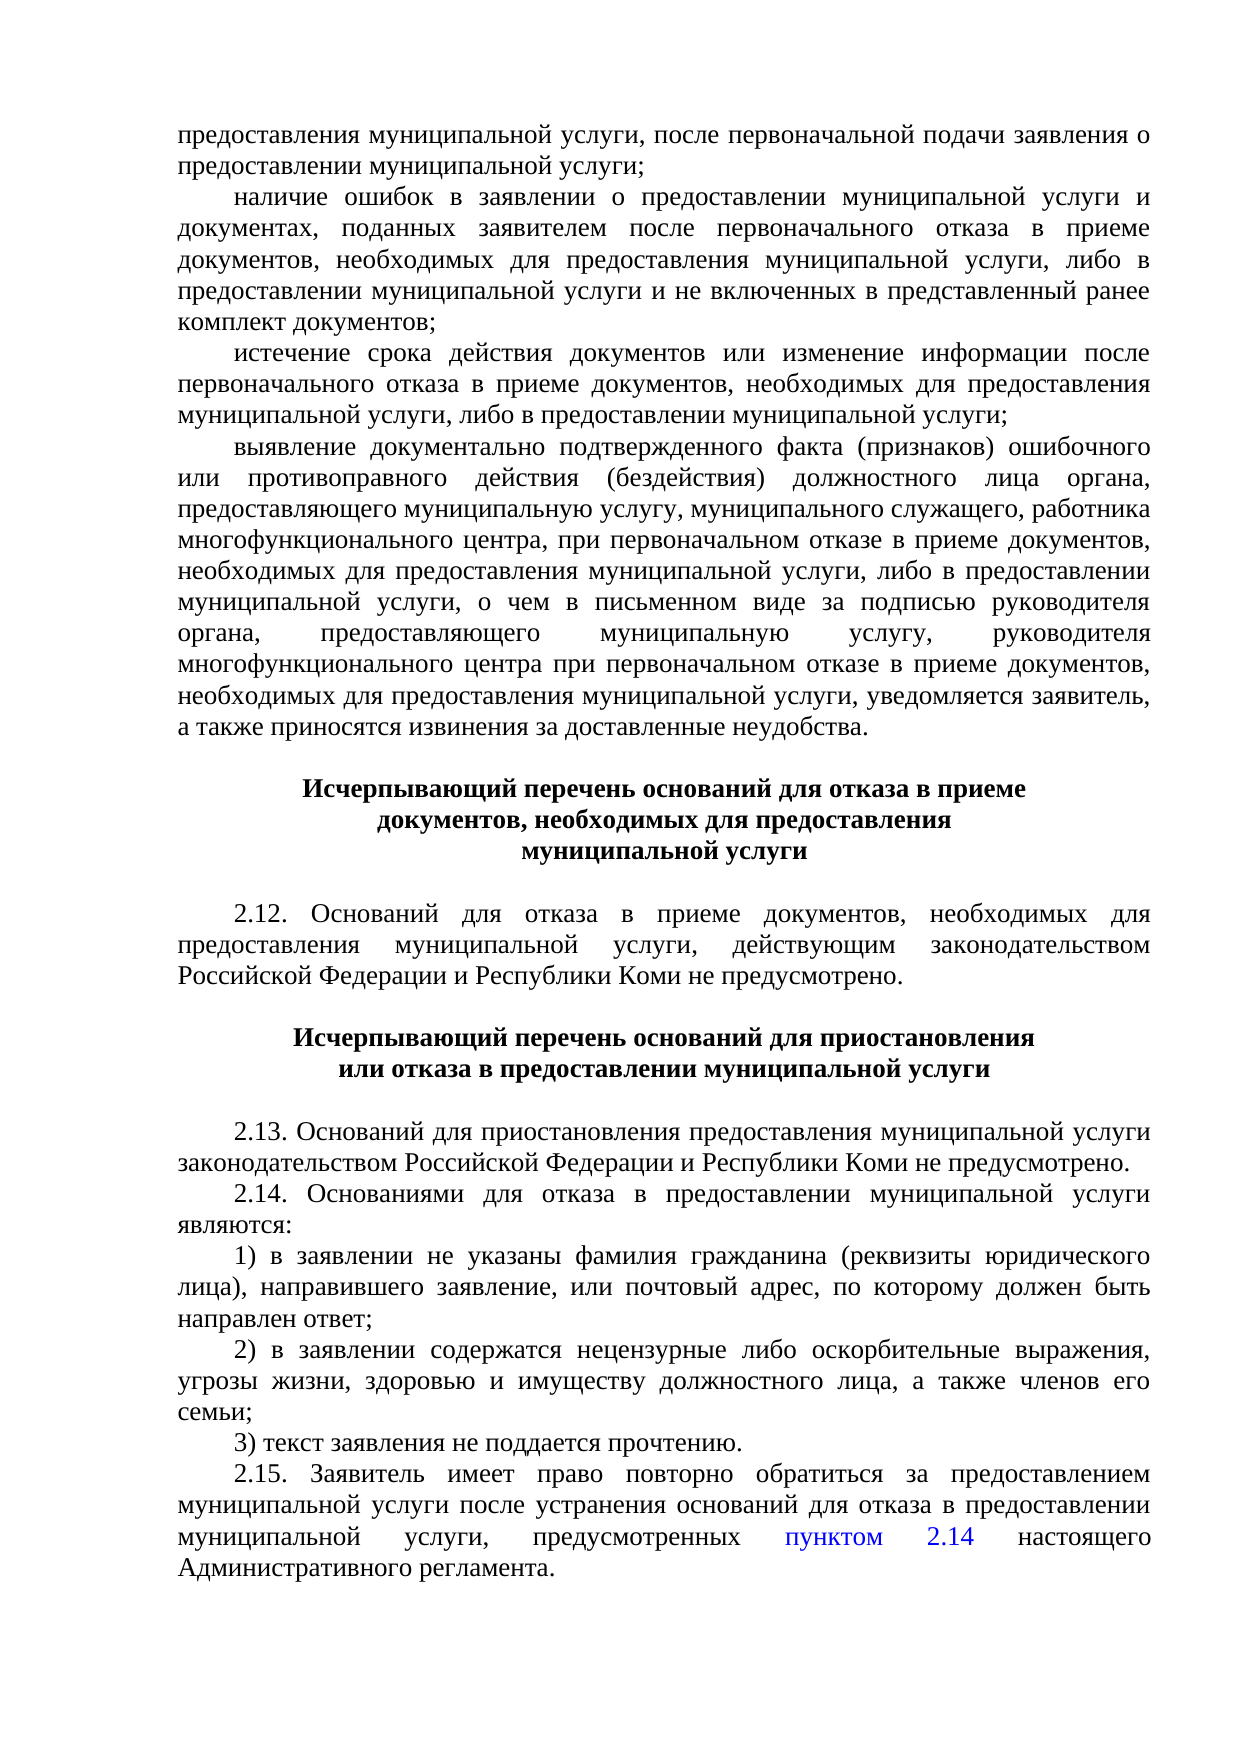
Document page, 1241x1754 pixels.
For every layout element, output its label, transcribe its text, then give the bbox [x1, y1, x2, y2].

title муниципальной услуги [177, 834, 1152, 866]
text наличие ошибок в заявлении о предоставлении муниципальной услуги и документах, поданных заявителем после первоначального отказа в приеме документов, необходимых для предоставления муниципальной услуги, либо в предоставлении муниципальной услуги и не включенных в представленный ранее комплект документов; [177, 180, 1152, 336]
title или отказа в предоставлении муниципальной услуги [177, 1052, 1152, 1084]
text 2.15. Заявитель имеет право повторно обратиться за предоставлением муниципальной услуги после устранения оснований для отказа в предоставлении муниципальной услуги, предусмотренных пунктом 2.14 настоящего Административного регламента. [177, 1457, 1152, 1582]
title Исчерпывающий перечень оснований для приостановления [177, 1021, 1152, 1052]
text 2.13. Оснований для приостановления предоставления муниципальной услуги законодательством Российской Федерации и Республики Коми не предусмотрено. [177, 1115, 1152, 1177]
text 3) текст заявления не поддается прочтению. [177, 1426, 1152, 1457]
text истечение срока действия документов или изменение информации после первоначального отказа в приеме документов, необходимых для предоставления муниципальной услуги, либо в предоставлении муниципальной услуги; [177, 336, 1152, 429]
text 2.14. Основаниями для отказа в предоставлении муниципальной услуги являются: [177, 1177, 1152, 1239]
title документов, необходимых для предоставления [177, 803, 1152, 834]
text выявление документально подтвержденного факта (признаков) ошибочного или противоправного действия (бездействия) должностного лица органа, предоставляющего муниципальную услугу, муниципального служащего, работника многофункционального центра, при первоначальном отказе в приеме документов, необходимых для предоставления муниципальной услуги, либо в предоставлении муниципальной услуги, о чем в письменном виде за подписью руководителя органа, предоставляющего муниципальную услугу, руководителя многофункционального центра при первоначальном отказе в приеме документов, необходимых для предоставления муниципальной услуги, уведомляется заявитель, а также приносятся извинения за доставленные неудобства. [177, 429, 1152, 741]
text 2) в заявлении содержатся нецензурные либо оскорбительные выражения, угрозы жизни, здоровью и имуществу должностного лица, а также членов его семьи; [177, 1333, 1152, 1426]
text 2.12. Оснований для отказа в приеме документов, необходимых для предоставления муниципальной услуги, действующим законодательством Российской Федерации и Республики Коми не предусмотрено. [177, 897, 1152, 990]
title Исчерпывающий перечень оснований для отказа в приеме [177, 772, 1152, 803]
text 1) в заявлении не указаны фамилия гражданина (реквизиты юридического лица), направившего заявление, или почтовый адрес, по которому должен быть направлен ответ; [177, 1239, 1152, 1333]
